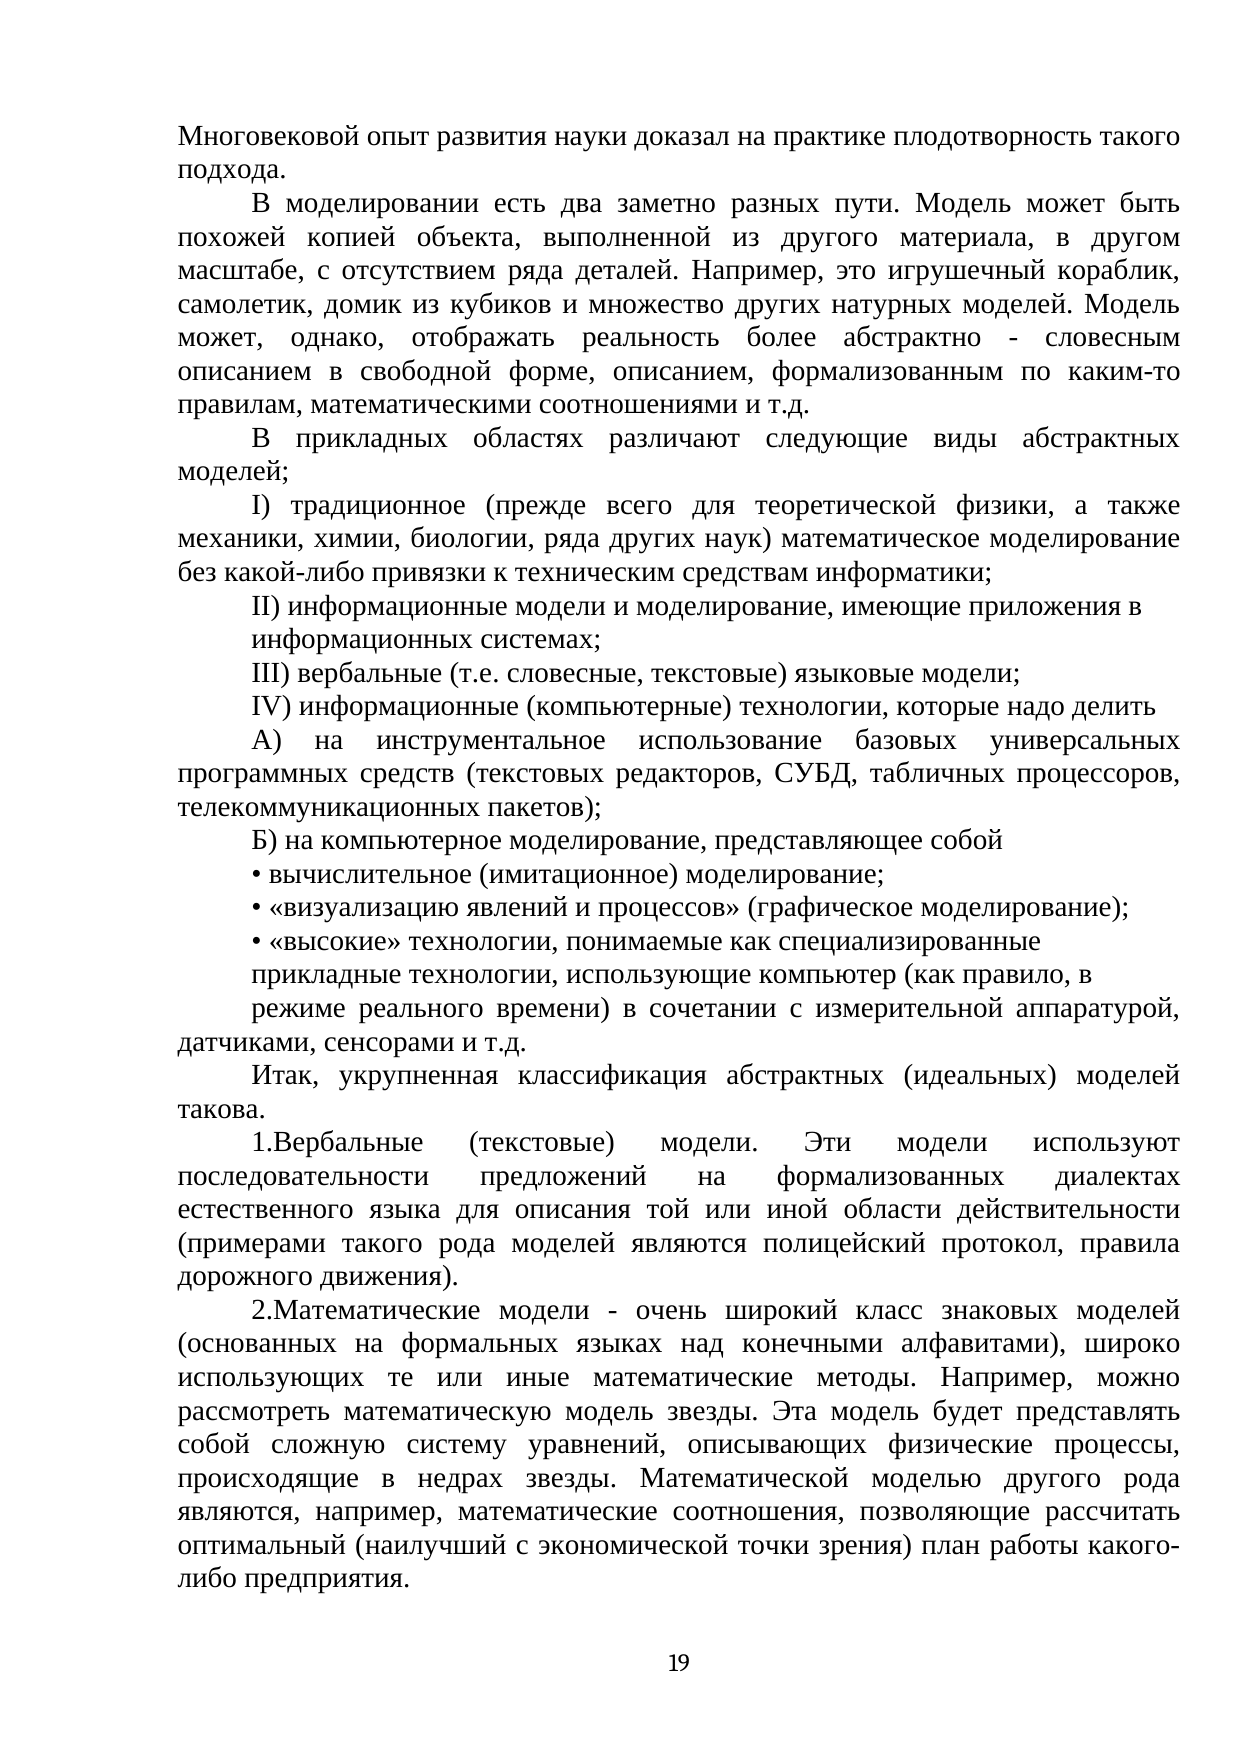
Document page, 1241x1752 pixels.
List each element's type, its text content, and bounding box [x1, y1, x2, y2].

text IV) информационные (компьютерные) технологии, которые надо делить [177, 688, 1181, 722]
text прикладные технологии, использующие компьютер (как правило, в [177, 957, 1181, 990]
text Итак, укрупненная классификация абстрактных (идеальных) моделей такова. [177, 1057, 1181, 1124]
text Б) на компьютерное моделирование, представляющее собой [177, 822, 1181, 856]
text В моделировании есть два заметно разных пути. Модель может быть похожей копией объекта, выполненной из другого материала, в другом масштабе, с отсутствием ряда деталей. Например, это игрушечный кораблик, самолетик, домик из кубиков и множество других натурных моделей. Модель может, однако, отображать реальность более абстрактно - словесным описанием в свободной форме, описанием, формализованным по каким-то правилам, математическими соотношениями и т.д. [177, 185, 1181, 420]
text В прикладных областях различают следующие виды абстрактных моделей; [177, 420, 1181, 487]
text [177, 118, 1181, 185]
text режиме реального времени) в сочетании с измерительной аппаратурой, датчиками, сенсорами и т.д. [177, 990, 1181, 1057]
text 2.Математические модели - очень широкий класс знаковых моделей (основанных на формальных языках над конечными алфавитами), широко использующих те или иные математические методы. Например, можно рассмотреть математическую модель звезды. Эта модель будет представлять собой сложную систему уравнений, описывающих физические процессы, происходящие в недрах звезды. Математической моделью другого рода являются, например, математические соотношения, позволяющие рассчитать оптимальный (наилучший с экономической точки зрения) план работы какого-либо предприятия. [177, 1292, 1181, 1594]
text 1.Вербальные (текстовые) модели. Эти модели используют последовательности предложений на формализованных диалектах естественного языка для описания той или иной области действительности (примерами такого рода моделей являются полицейский протокол, правила дорожного движения). [177, 1124, 1181, 1292]
text I) традиционное (прежде всего для теоретической физики, а также механики, химии, биологии, ряда других наук) математическое моделирование без какой-либо привязки к техническим средствам информатики; [177, 487, 1181, 588]
text • «высокие» технологии, понимаемые как специализированные [177, 923, 1181, 957]
text информационных системах; [177, 621, 1181, 655]
text • вычислительное (имитационное) моделирование; [177, 856, 1181, 889]
text • «визуализацию явлений и процессов» (графическое моделирование); [177, 889, 1181, 923]
text III) вербальные (т.е. словесные, текстовые) языковые модели; [177, 655, 1181, 688]
text II) информационные модели и моделирование, имеющие приложения в [177, 588, 1181, 621]
text А) на инструментальное использование базовых универсальных программных средств (текстовых редакторов, СУБД, табличных процессоров, телекоммуникационных пакетов); [177, 722, 1181, 822]
